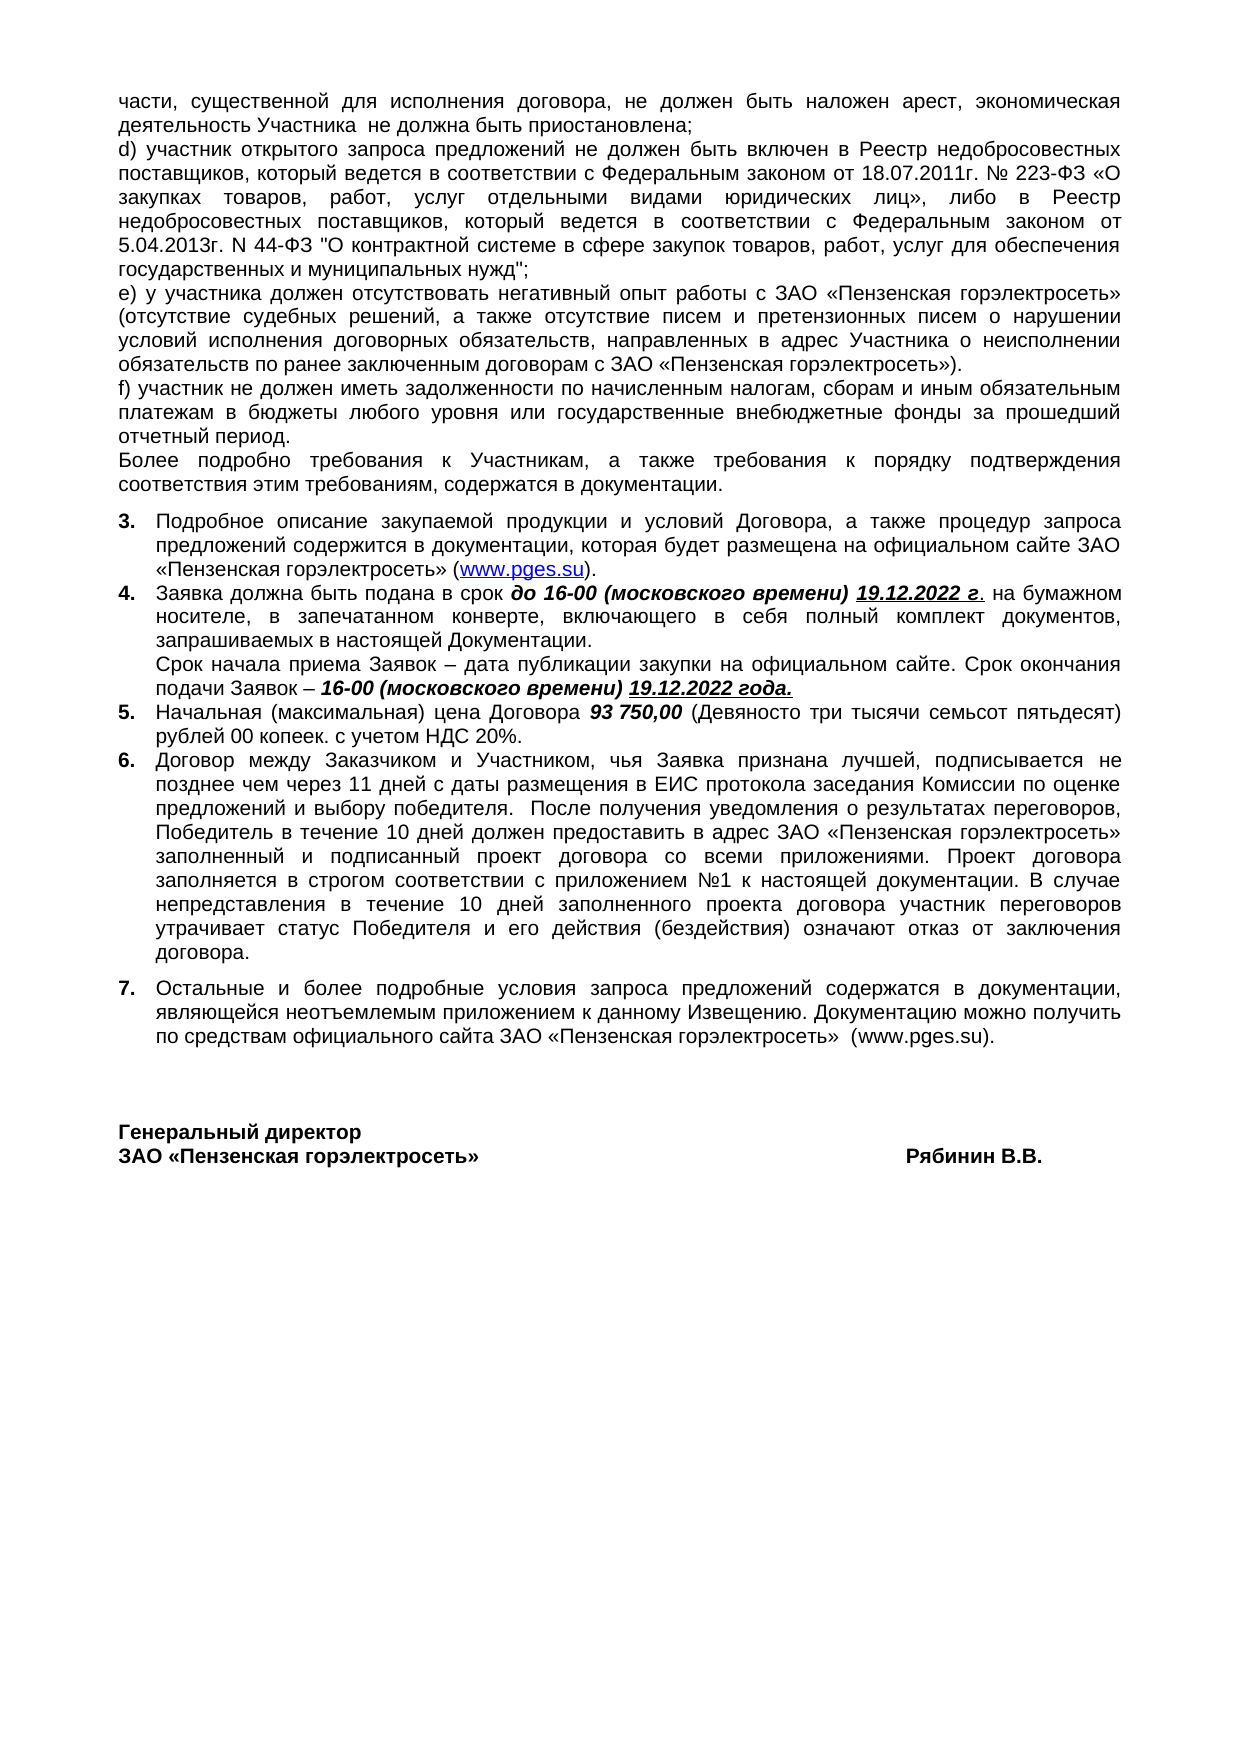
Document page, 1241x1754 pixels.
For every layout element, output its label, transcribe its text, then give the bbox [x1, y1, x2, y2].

list Заявка должна быть подана в срок до 16-00 (московского времени) 19.12.2022 г. на бумажном носителе, в запечатанном конверте, включающего в себя полный комплект документов, запрашиваемых в настоящей Документации. [118, 580, 1122, 652]
list Подробное описание закупаемой продукции и условий Договора, а также процедур запроса предложений содержится в документации, которая будет размещена на официальном сайте ЗАО «Пензенская горэлектросеть» (www.pges.su). [118, 508, 1122, 580]
list Остальные и более подробные условия запроса предложений содержатся в документации, являющейся неотъемлемым приложением к данному Извещению. Документацию можно получить по средствам официального сайта ЗАО «Пензенская горэлектросеть» (www.pges.su). [118, 976, 1122, 1048]
text f) участник не должен иметь задолженности по начисленным налогам, сборам и иным обязательным платежам в бюджеты любого уровня или государственные внебюджетные фонды за прошедший отчетный период. [118, 376, 1122, 448]
list Начальная (максимальная) цена Договора 93 750,00 (Девяносто три тысячи семьсот пятьдесят) рублей 00 копеек. с учетом НДС 20%. [118, 700, 1122, 748]
text Срок начала приема Заявок – дата публикации закупки на официальном сайте. Срок окончания подачи Заявок – 16-00 (московского времени) 19.12.2022 года. [155, 652, 1122, 700]
text e) у участника должен отсутствовать негативный опыт работы с ЗАО «Пензенская горэлектросеть» (отсутствие судебных решений, а также отсутствие писем и претензионных писем о нарушении условий исполнения договорных обязательств, направленных в адрес Участника о неисполнении обязательств по ранее заключенным договорам с ЗАО «Пензенская горэлектросеть»). [118, 280, 1122, 376]
text ЗАО «Пензенская горэлектросеть» Рябинин В.В. [118, 1144, 1122, 1168]
list Договор между Заказчиком и Участником, чья Заявка признана лучшей, подписывается не позднее чем через 11 дней с даты размещения в ЕИС протокола заседания Комиссии по оценке предложений и выбору победителя. После получения уведомления о результатах переговоров, Победитель в течение 10 дней должен предоставить в адрес ЗАО «Пензенская горэлектросеть» заполненный и подписанный проект договора со всеми приложениями. Проект договора заполняется в строгом соответствии с приложением №1 к настоящей документации. В случае непредставления в течение 10 дней заполненного проекта договора участник переговоров утрачивает статус Победителя и его действия (бездействия) означают отказ от заключения договора. [118, 748, 1122, 964]
list Более подробно требования к Участникам, а также требования к порядку подтверждения соответствия этим требованиям, содержатся в документации. [118, 448, 1122, 496]
text d) участник открытого запроса предложений не должен быть включен в Реестр недобросовестных поставщиков, который ведется в соответствии с Федеральным законом от 18.07.2011г. № 223-ФЗ «О закупках товаров, работ, услуг отдельными видами юридических лиц», либо в Реестр недобросовестных поставщиков, который ведется в соответствии с Федеральным законом от 5.04.2013г. N 44-ФЗ "О контрактной системе в сфере закупок товаров, работ, услуг для обеспечения государственных и муниципальных нужд"; [118, 137, 1122, 280]
text Генеральный директор [118, 1120, 1122, 1144]
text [118, 89, 1122, 137]
